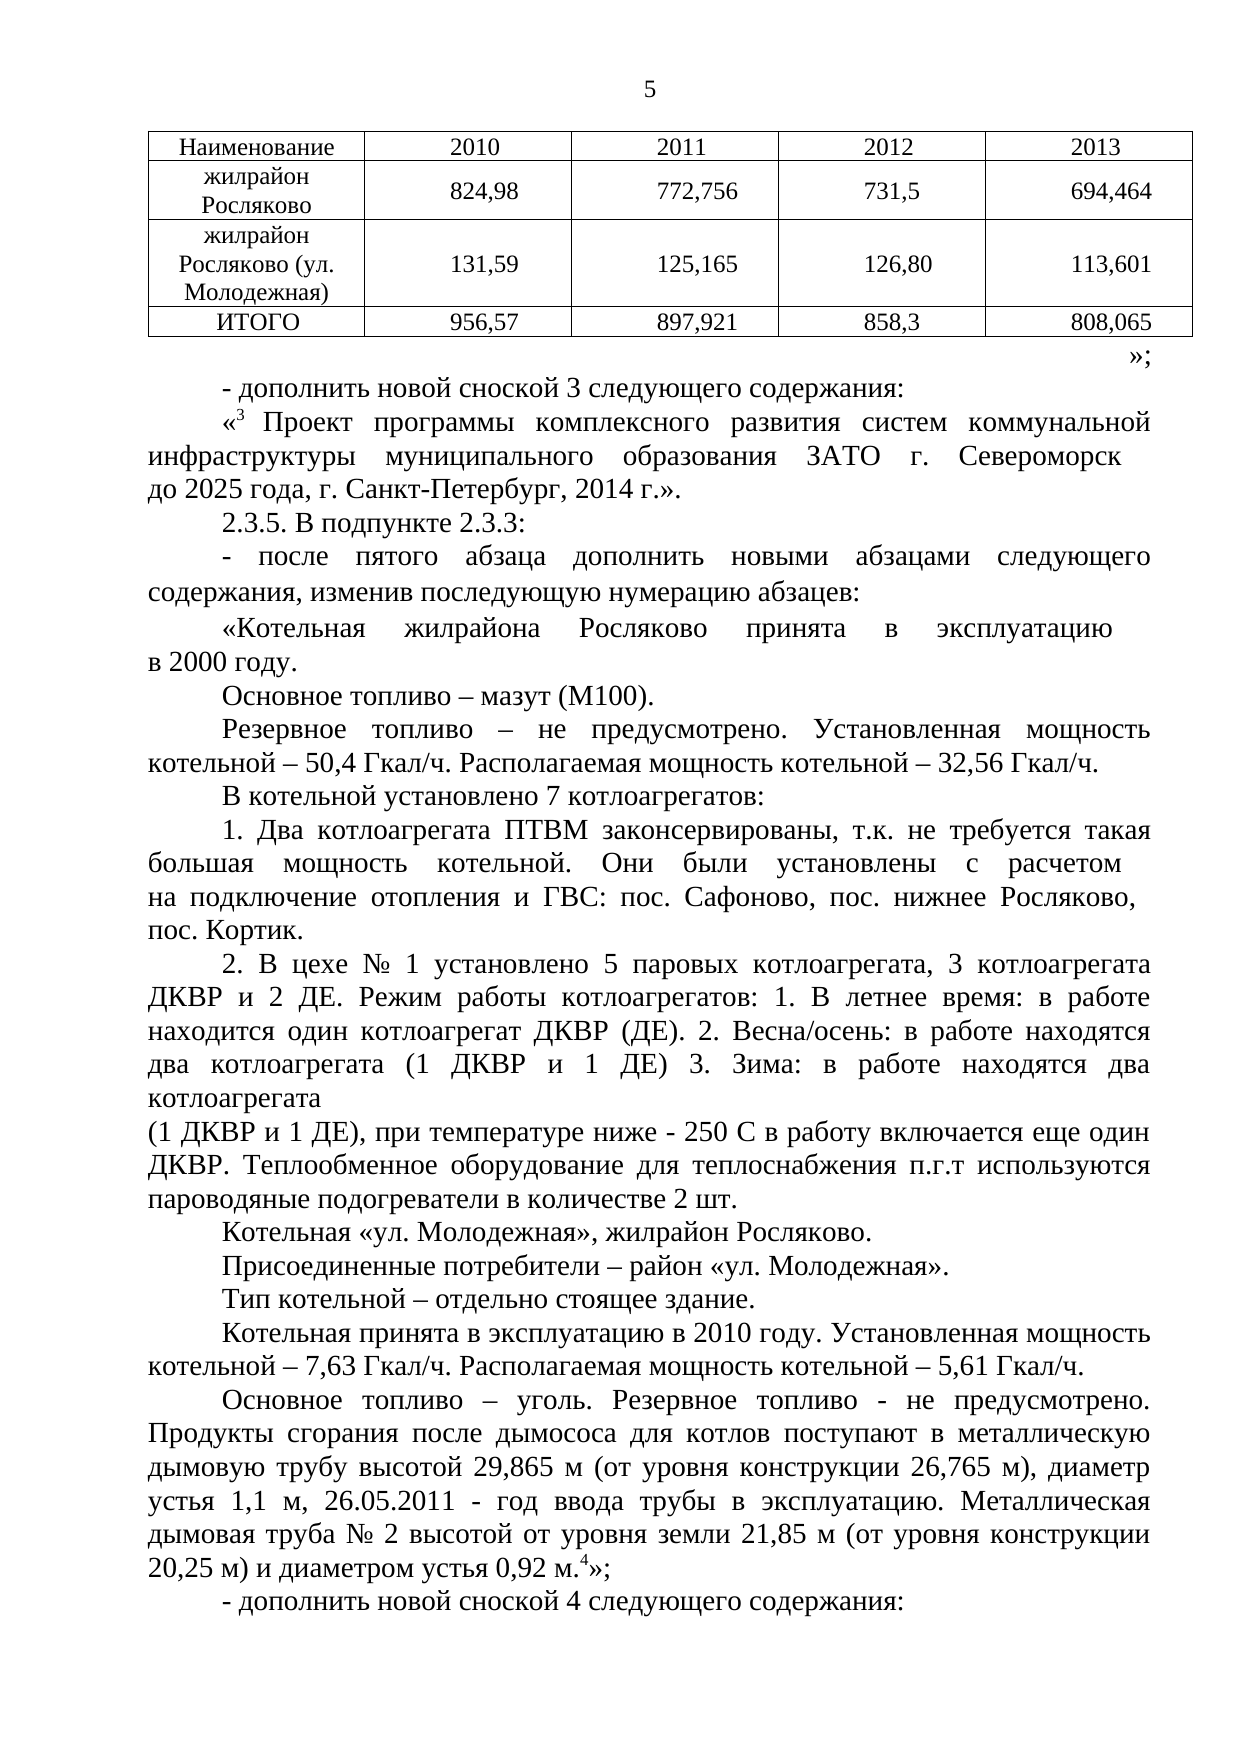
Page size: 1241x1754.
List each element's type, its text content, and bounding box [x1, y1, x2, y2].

text Основное топливо – уголь. Резервное топливо - не предусмотрено. Продукты сгорания после дымососа для котлов поступают в металлическую дымовую трубу высотой 29,865 м (от уровня конструкции 26,765 м), диаметр устья 1,1 м, 26.05.2011 - год ввода трубы в эксплуатацию. Металлическая дымовая труба № 2 высотой от уровня земли 21,85 м (от уровня конструкции 20,25 м) и диаметром устья 0,92 м.4»; [148, 1382, 1152, 1583]
text Тип котельной – отдельно стоящее здание. [148, 1281, 1152, 1315]
text «Котельная жилрайона Росляково принята в эксплуатацию в 2000 году. [148, 611, 1152, 678]
table_cell 824,98 [365, 161, 571, 219]
table_cell 126,80 [779, 220, 985, 306]
table_cell 731,5 [779, 161, 985, 219]
text - дополнить новой сноской 3 следующего содержания: [148, 371, 1152, 404]
text Основное топливо – мазут (М100). [148, 678, 1152, 711]
text - после пятого абзаца дополнить новыми абзацами следующего содержания, изменив последующую нумерацию абзацев: [148, 538, 1152, 608]
table_cell ИТОГО [149, 307, 364, 336]
text 2.3.5. В подпункте 2.3.3: [148, 505, 1152, 538]
text 2. В цехе № 1 установлено 5 паровых котлоагрегата, 3 котлоагрегата ДКВР и 2 ДЕ. Режим работы котлоагрегатов: 1. В летнее время: в работе находится один котлоагрегат ДКВР (ДЕ). 2. Весна/осень: в работе находятся два котлоагрегата (1 ДКВР и 1 ДЕ) 3. Зима: в работе находятся два котлоагрегата (1 ДКВР и 1 ДЕ), при температуре ниже - 250 С в работу включается еще один ДКВР. Теплообменное оборудование для теплоснабжения п.г.т используются пароводяные подогреватели в количестве 2 шт. [148, 946, 1152, 1214]
table_cell жилрайон Росляково (ул. Молодежная) [149, 220, 364, 306]
text 1. Два котлоагрегата ПТВМ законсервированы, т.к. не требуется такая большая мощность котельной. Они были установлены с расчетом на подключение отопления и ГВС: пос. Сафоново, пос. нижнее Росляково, пос. Кортик. [148, 812, 1152, 946]
table_header 2012 [779, 132, 985, 160]
table_cell 113,601 [986, 220, 1192, 306]
text Котельная «ул. Молодежная», жилрайон Росляково. [148, 1214, 1152, 1248]
table_cell 125,165 [572, 220, 778, 306]
text »; [148, 337, 1152, 371]
table_cell 694,464 [986, 161, 1192, 219]
table_header 2011 [572, 132, 778, 160]
table_cell 858,3 [779, 307, 985, 336]
table_cell 956,57 [365, 307, 571, 336]
text Котельная принята в эксплуатацию в 2010 году. Установленная мощность котельной – 7,63 Гкал/ч. Располагаемая мощность котельной – 5,61 Гкал/ч. [148, 1315, 1152, 1382]
table_cell 808,065 [986, 307, 1192, 336]
table_header 2010 [365, 132, 571, 160]
table_header 2013 [986, 132, 1192, 160]
text Присоединенные потребители – район «ул. Молодежная». [148, 1248, 1152, 1281]
text Резервное топливо – не предусмотрено. Установленная мощность котельной – 50,4 Гкал/ч. Располагаемая мощность котельной – 32,56 Гкал/ч. [148, 711, 1152, 778]
table_header Наименование [149, 132, 364, 160]
text - дополнить новой сноской 4 следующего содержания: [148, 1583, 1152, 1617]
text «3 Проект программы комплексного развития систем коммунальной инфраструктуры муниципального образования ЗАТО г. Североморск до 2025 года, г. Санкт-Петербург, 2014 г.». [148, 404, 1152, 505]
text В котельной установлено 7 котлоагрегатов: [148, 778, 1152, 812]
table_cell 772,756 [572, 161, 778, 219]
table_cell жилрайон Росляково [149, 161, 364, 219]
table_cell 897,921 [572, 307, 778, 336]
table_cell 131,59 [365, 220, 571, 306]
